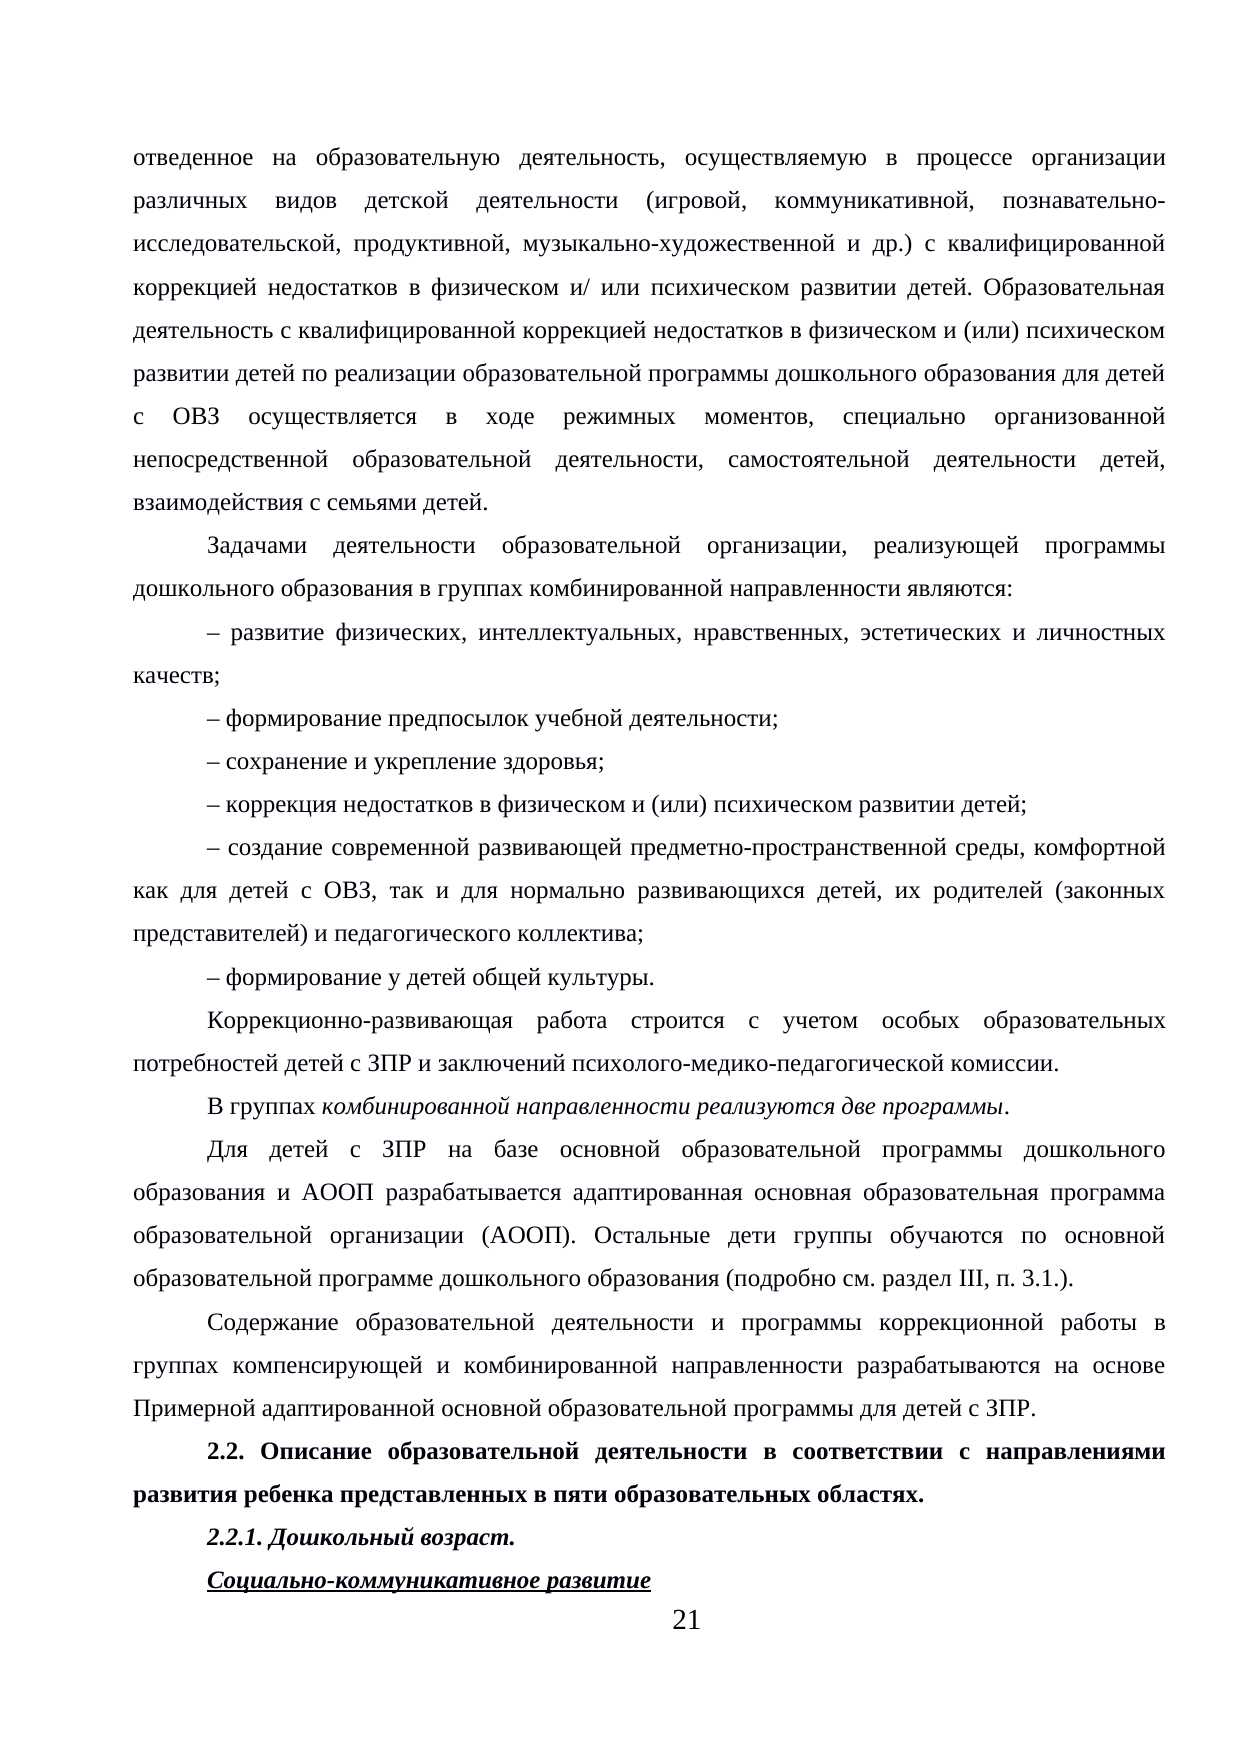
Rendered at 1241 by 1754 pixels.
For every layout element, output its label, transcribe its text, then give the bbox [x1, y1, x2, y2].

text – сохранение и укрепление здоровья; [133, 746, 1166, 775]
text Социально-коммуникативное развитие [133, 1565, 1166, 1594]
text Для детей с ЗПР на базе основной образовательной программы дошкольного образования и АООП разрабатывается адаптированная основная образовательная программа образовательной организации (АООП). Остальные дети группы обучаются по основной образовательной программе дошкольного образования (подробно см. раздел III, п. 3.1.). [133, 1134, 1166, 1292]
text – создание современной развивающей предметно-пространственной среды, комфортной как для детей с ОВЗ, так и для нормально развивающихся детей, их родителей (законных представителей) и педагогического коллектива; [133, 832, 1166, 947]
text – формирование предпосылок учебной деятельности; [133, 703, 1166, 732]
text 2.2. Описание образовательной деятельности в соответствии с направлениями развития ребенка представленных в пяти образовательных областях. [133, 1436, 1166, 1508]
text – формирование у детей общей культуры. [133, 962, 1166, 990]
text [133, 142, 1166, 516]
text Задачами деятельности образовательной организации, реализующей программы дошкольного образования в группах комбинированной направленности являются: [133, 530, 1166, 602]
text 2.2.1. Дошкольный возраст. [133, 1522, 1166, 1551]
text В группах комбинированной направленности реализуются две программы. [133, 1091, 1166, 1120]
list Содержание образовательной деятельности и программы коррекционной работы в группах компенсирующей и комбинированной направленности разрабатываются на основе Примерной адаптированной основной образовательной программы для детей с ЗПР. [133, 1307, 1166, 1422]
text Коррекционно-развивающая работа строится с учетом особых образовательных потребностей детей с ЗПР и заключений психолого-медико-педагогической комиссии. [133, 1005, 1166, 1077]
text – коррекция недостатков в физическом и (или) психическом развитии детей; [133, 789, 1166, 818]
text – развитие физических, интеллектуальных, нравственных, эстетических и личностных качеств; [133, 617, 1166, 688]
